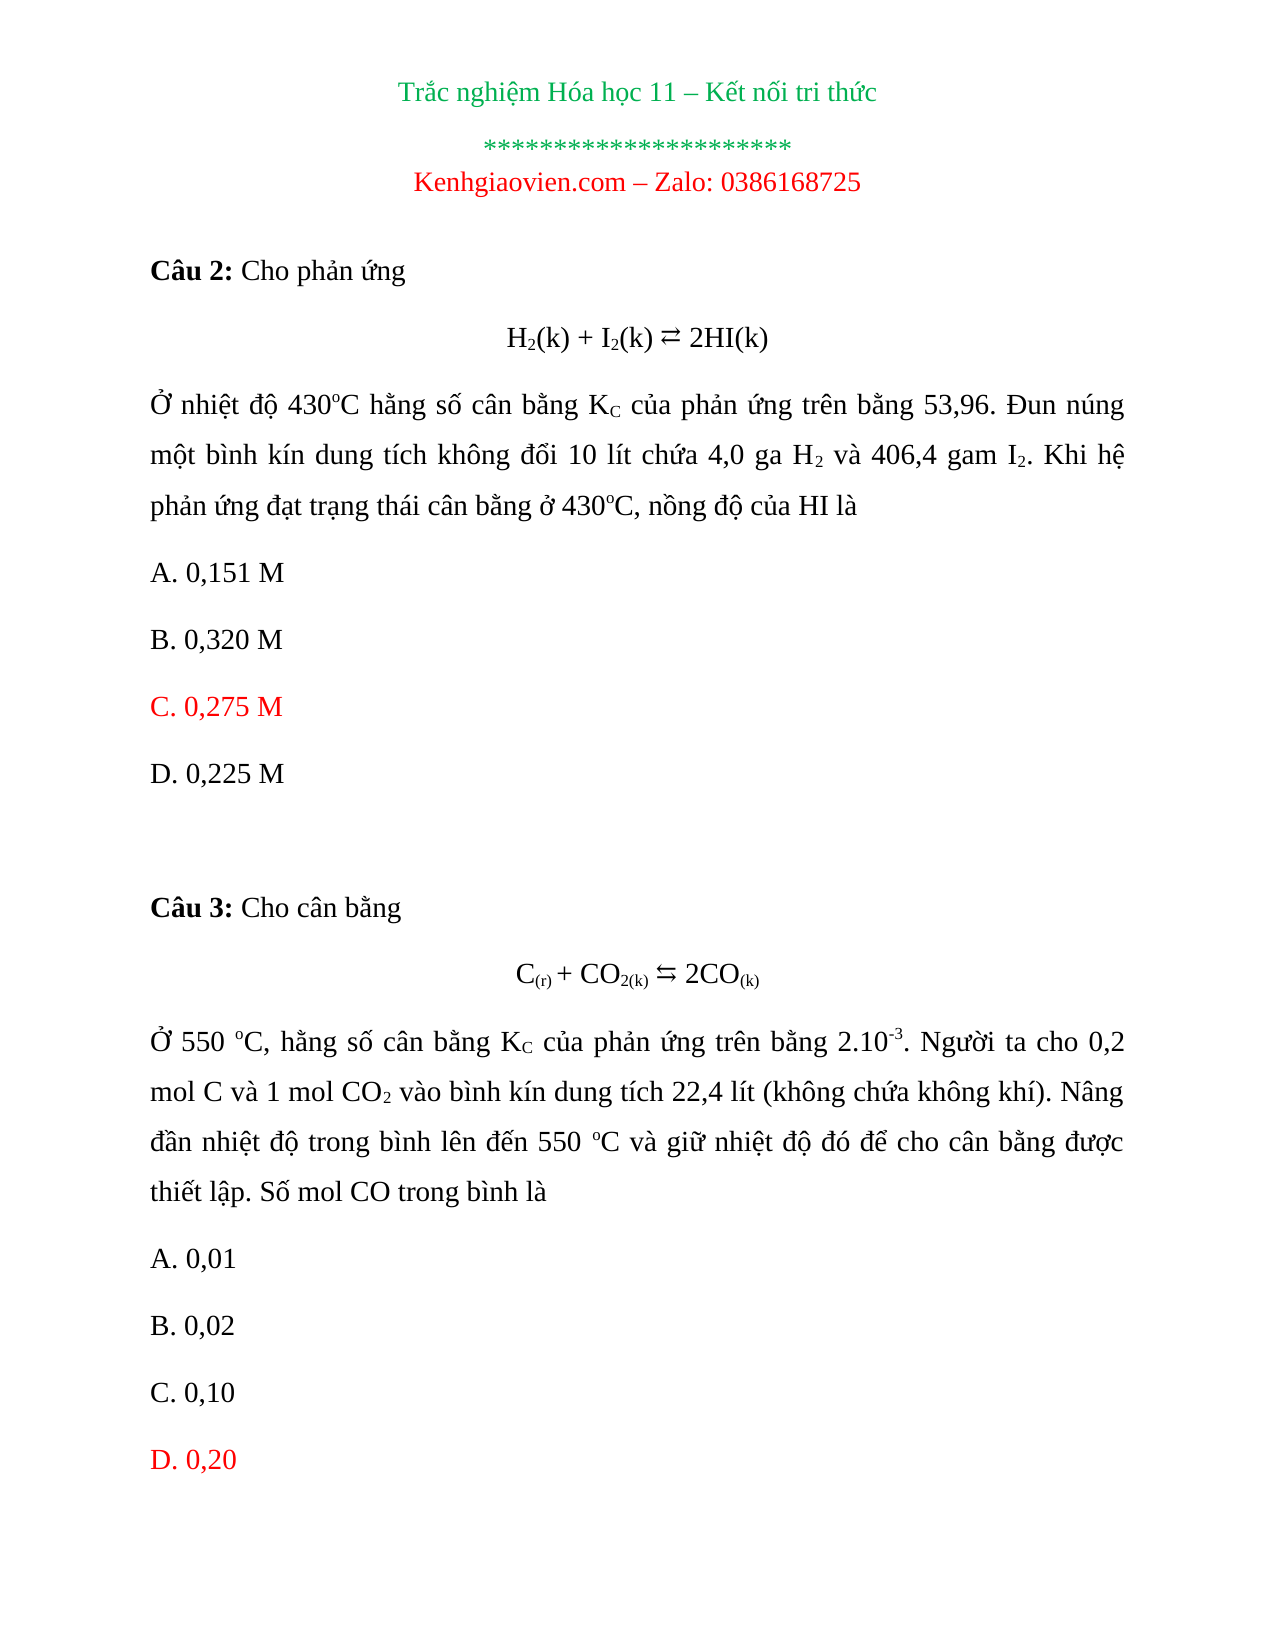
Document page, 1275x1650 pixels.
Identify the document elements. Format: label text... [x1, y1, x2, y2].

text Ở nhiệt độ 430oC hằng số cân bằng KC của phản ứng trên bằng 53,96. Đun núng một bình kín dung tích không đổi 10 lít chứa 4,0 ga H2 và 406,4 gam I2. Khi hệ phản ứng đạt trạng thái cân bằng ở 430oC, nồng độ của HI là [150, 387, 1125, 521]
text H2(k) + I2(k) 2HI(k) [150, 320, 1125, 354]
text C(r) + CO2(k) 2CO(k) [150, 957, 1125, 990]
text Câu 3: Cho cân bằng [150, 890, 1125, 923]
text D. 0,225 M [150, 756, 1125, 789]
text Câu 2: Cho phản ứng [150, 253, 1125, 287]
text A. 0,151 M [150, 555, 1125, 588]
text B. 0,02 [150, 1308, 1125, 1342]
text B. 0,320 M [150, 622, 1125, 655]
text C. 0,10 [150, 1376, 1125, 1409]
text A. 0,01 [150, 1242, 1125, 1275]
text Ở 550 oC, hằng số cân bằng KC của phản ứng trên bằng 2.10-3. Người ta cho 0,2 mol C và 1 mol CO2 vào bình kín dung tích 22,4 lít (không chứa không khí). Nâng đần nhiệt độ trong bình lên đến 550 oC và giữ nhiệt độ đó để cho cân bằng được thiết lập. Số mol CO trong bình là [150, 1024, 1125, 1208]
text C. 0,275 M [150, 689, 1125, 722]
text D. 0,20 [150, 1442, 1125, 1476]
